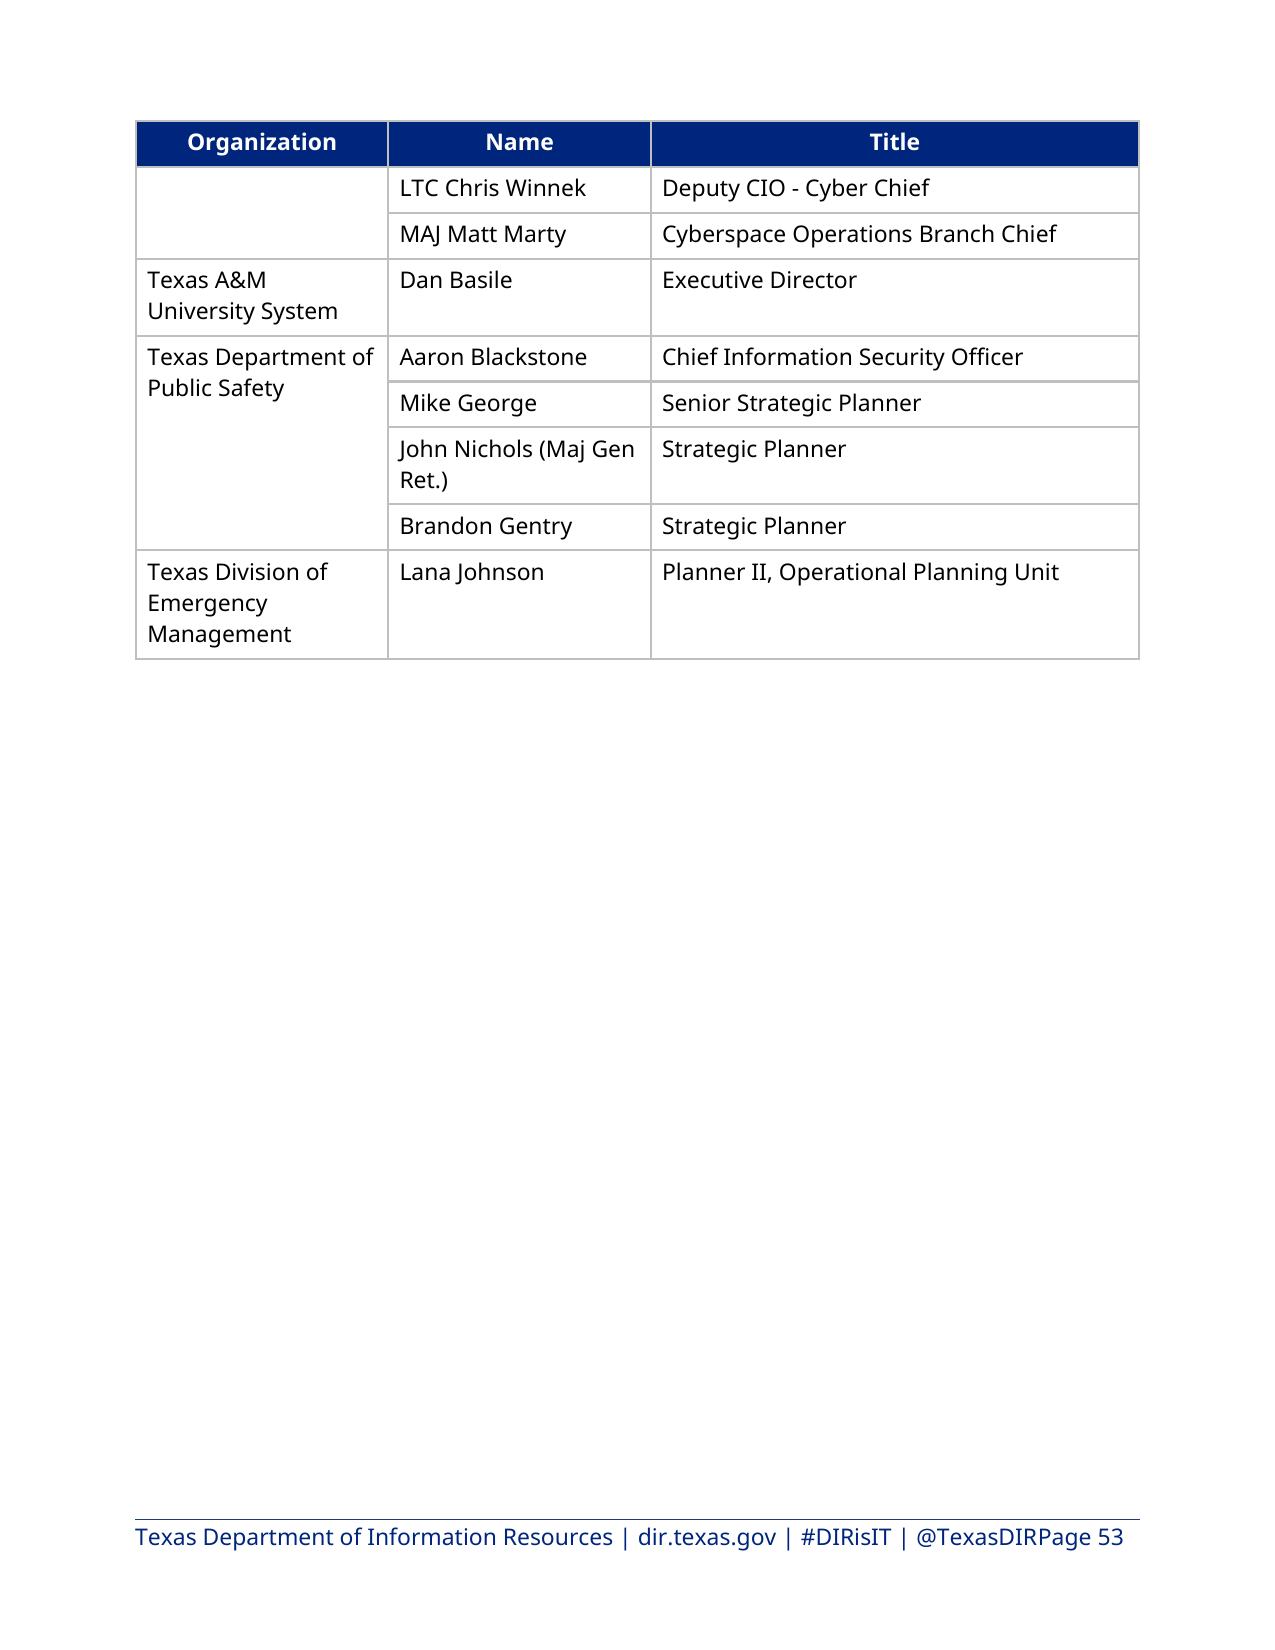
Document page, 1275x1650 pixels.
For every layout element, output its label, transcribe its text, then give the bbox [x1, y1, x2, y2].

table_cell Strategic Planner [652, 428, 1138, 503]
table_cell Aaron Blackstone [389, 337, 650, 380]
table_cell LTC Chris Winnek [389, 168, 650, 212]
table_cell Deputy CIO - Cyber Chief [652, 168, 1138, 212]
table_cell Texas A&M University System [137, 260, 387, 334]
table_cell John Nichols (Maj Gen Ret.) [389, 428, 650, 503]
table_cell Strategic Planner [652, 505, 1138, 549]
table_cell Mike George [389, 383, 650, 426]
table_cell MAJ Matt Marty [389, 214, 650, 257]
table_cell Texas Division of Emergency Management [137, 551, 387, 657]
table_cell Planner II, Operational Planning Unit [652, 551, 1138, 657]
table_cell Senior Strategic Planner [652, 383, 1138, 426]
table_cell Lana Johnson [389, 551, 650, 657]
table_header Name [389, 122, 650, 166]
table_cell Brandon Gentry [389, 505, 650, 549]
table_header Organization [137, 122, 387, 166]
table_cell Cyberspace Operations Branch Chief [652, 214, 1138, 257]
table_cell Executive Director [652, 260, 1138, 334]
table_cell Texas Department of Public Safety [137, 337, 387, 549]
table_cell Chief Information Security Officer [652, 337, 1138, 380]
table_cell Dan Basile [389, 260, 650, 334]
table_header Title [652, 122, 1138, 166]
